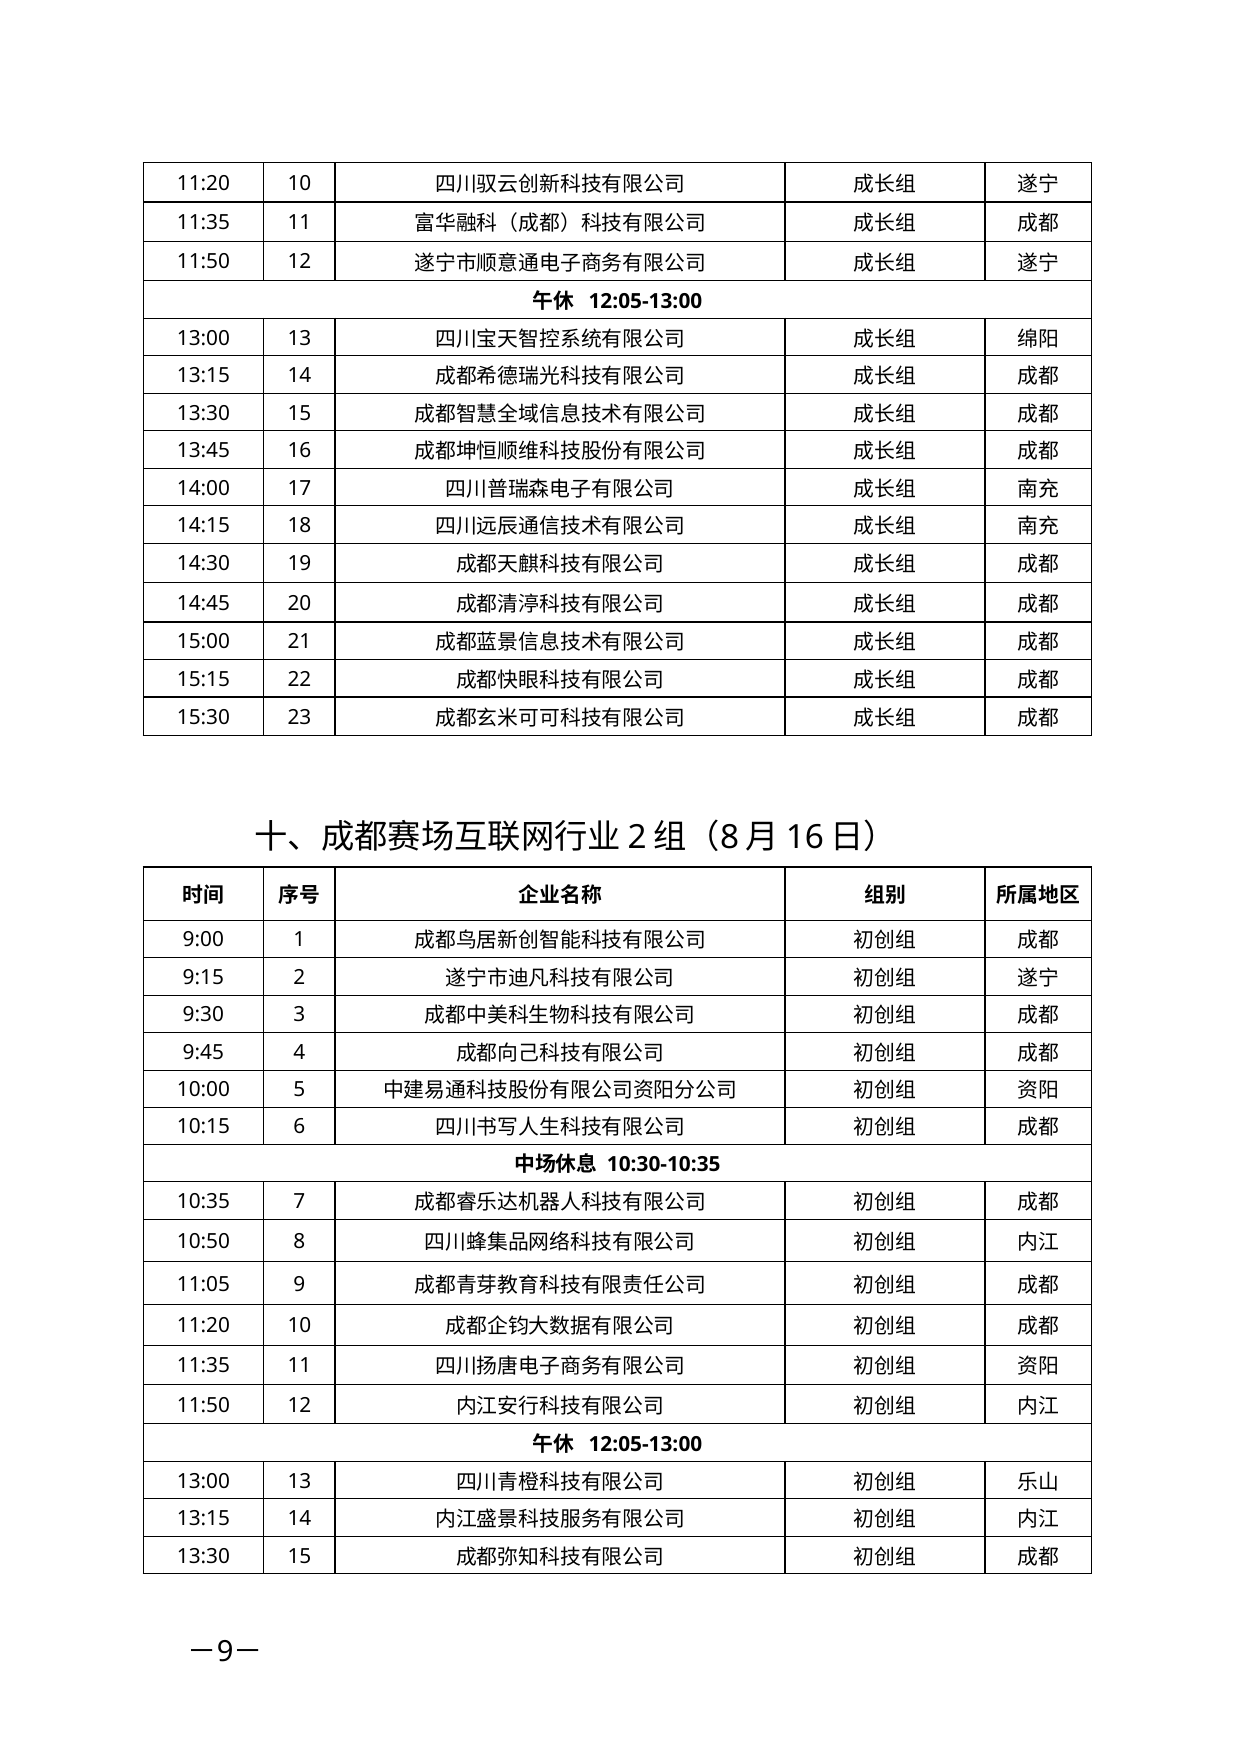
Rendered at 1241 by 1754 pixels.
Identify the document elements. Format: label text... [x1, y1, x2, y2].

table_cell 16 [264, 431, 334, 468]
table_cell 成都弥知科技有限公司 [336, 1537, 784, 1573]
table_cell 成都 [986, 431, 1091, 468]
table_cell 四川驭云创新科技有限公司 [336, 163, 784, 201]
table_cell 成都 [986, 698, 1091, 735]
table_cell 成长组 [786, 319, 984, 355]
table_cell 11:35 [144, 203, 263, 241]
table_cell 初创组 [786, 1220, 984, 1261]
table_cell 四川蜂集品网络科技有限公司 [336, 1220, 784, 1261]
table_cell 13 [264, 319, 334, 355]
table_cell 成长组 [786, 469, 984, 505]
table_cell 成都 [986, 623, 1091, 659]
table_cell 绵阳 [986, 319, 1091, 355]
table_cell 10:50 [144, 1220, 263, 1261]
table_cell 成都蓝景信息技术有限公司 [336, 623, 784, 659]
table_cell 12 [264, 242, 334, 280]
table_cell 四川扬唐电子商务有限公司 [336, 1346, 784, 1384]
table_cell 内江安行科技有限公司 [336, 1385, 784, 1423]
table_cell 内江盛景科技服务有限公司 [336, 1499, 784, 1536]
table_cell 13:30 [144, 1537, 263, 1573]
table_header 组别 [786, 868, 984, 919]
table_cell 成长组 [786, 394, 984, 430]
table_cell 成都 [986, 544, 1091, 582]
table_cell 初创组 [786, 1108, 984, 1144]
table_cell 成长组 [786, 506, 984, 543]
table_cell 成都企钧大数据有限公司 [336, 1305, 784, 1344]
table_cell 成长组 [786, 203, 984, 241]
table_header 序号 [264, 868, 334, 919]
table_cell 成都 [986, 921, 1091, 957]
table_cell 9 [264, 1262, 334, 1304]
table_cell 9:15 [144, 958, 263, 994]
table_cell 成都鸟居新创智能科技有限公司 [336, 921, 784, 957]
table_cell 成都 [986, 203, 1091, 241]
table_cell 资阳 [986, 1071, 1091, 1107]
table_cell 资阳 [986, 1346, 1091, 1384]
table_cell 13:30 [144, 394, 263, 430]
table_cell 19 [264, 544, 334, 582]
table_cell 4 [264, 1033, 334, 1069]
table_cell 14 [264, 1499, 334, 1536]
table_cell 成都向己科技有限公司 [336, 1033, 784, 1069]
table_cell 成都 [986, 996, 1091, 1032]
table_cell 成都中美科生物科技有限公司 [336, 996, 784, 1032]
table_cell 14 [264, 356, 334, 393]
table_cell 四川青橙科技有限公司 [336, 1462, 784, 1498]
table_cell 午休 12:05-13:00 [144, 281, 1091, 318]
table_cell 14:00 [144, 469, 263, 505]
table_cell 成都 [986, 1537, 1091, 1573]
table_cell 内江 [986, 1499, 1091, 1536]
table_cell 20 [264, 583, 334, 621]
table_cell 14:15 [144, 506, 263, 543]
table_cell 初创组 [786, 996, 984, 1032]
table_cell 初创组 [786, 921, 984, 957]
table_cell 午休 12:05-13:00 [144, 1424, 1091, 1461]
table_cell 成长组 [786, 356, 984, 393]
table_cell 15:15 [144, 660, 263, 696]
table_cell 遂宁市顺意通电子商务有限公司 [336, 242, 784, 280]
table_header 企业名称 [336, 868, 784, 919]
table_cell 成都 [986, 1182, 1091, 1219]
table_cell 10 [264, 163, 334, 201]
table_cell 13:45 [144, 431, 263, 468]
table_cell 11:50 [144, 1385, 263, 1423]
table_cell 15 [264, 1537, 334, 1573]
table_cell 初创组 [786, 1462, 984, 1498]
table_cell 南充 [986, 506, 1091, 543]
table_cell 四川远辰通信技术有限公司 [336, 506, 784, 543]
table_cell 8 [264, 1220, 334, 1261]
table_cell 成都 [986, 356, 1091, 393]
table_cell 初创组 [786, 1071, 984, 1107]
table_cell 13 [264, 1462, 334, 1498]
table_cell 初创组 [786, 1537, 984, 1573]
table_cell 12 [264, 1385, 334, 1423]
table_cell 15:00 [144, 623, 263, 659]
table_cell 5 [264, 1071, 334, 1107]
table_cell 6 [264, 1108, 334, 1144]
table_cell 22 [264, 660, 334, 696]
table_cell 初创组 [786, 1385, 984, 1423]
table_cell 成长组 [786, 660, 984, 696]
table_cell 初创组 [786, 1262, 984, 1304]
table_cell 乐山 [986, 1462, 1091, 1498]
table_cell 21 [264, 623, 334, 659]
table_cell 南充 [986, 469, 1091, 505]
table_cell 13:00 [144, 319, 263, 355]
table_cell 10:15 [144, 1108, 263, 1144]
table_cell 11:20 [144, 163, 263, 201]
table_cell 成长组 [786, 583, 984, 621]
table_cell 11 [264, 1346, 334, 1384]
table_cell 成长组 [786, 623, 984, 659]
table_cell 1 [264, 921, 334, 957]
table_cell 成都 [986, 660, 1091, 696]
table_cell 15:30 [144, 698, 263, 735]
table_cell 初创组 [786, 1305, 984, 1344]
table_cell 成都睿乐达机器人科技有限公司 [336, 1182, 784, 1219]
table_cell 初创组 [786, 1182, 984, 1219]
table_cell 遂宁市迪凡科技有限公司 [336, 958, 784, 994]
table_cell 成长组 [786, 431, 984, 468]
table_cell 成都天麒科技有限公司 [336, 544, 784, 582]
table_cell 成都坤恒顺维科技股份有限公司 [336, 431, 784, 468]
table_cell 成都青芽教育科技有限责任公司 [336, 1262, 784, 1304]
table_cell 17 [264, 469, 334, 505]
table_cell 成都玄米可可科技有限公司 [336, 698, 784, 735]
table_cell 成都快眼科技有限公司 [336, 660, 784, 696]
table_cell 中建易通科技股份有限公司资阳分公司 [336, 1071, 784, 1107]
table_cell 9:30 [144, 996, 263, 1032]
table_cell 四川书写人生科技有限公司 [336, 1108, 784, 1144]
table_cell 11:05 [144, 1262, 263, 1304]
table_cell 内江 [986, 1220, 1091, 1261]
table_cell 初创组 [786, 1346, 984, 1384]
table_cell 初创组 [786, 958, 984, 994]
table_cell 成都 [986, 394, 1091, 430]
table_cell 13:00 [144, 1462, 263, 1498]
table_cell 成都 [986, 1033, 1091, 1069]
table_cell 23 [264, 698, 334, 735]
table_cell 富华融科（成都）科技有限公司 [336, 203, 784, 241]
table_cell 14:30 [144, 544, 263, 582]
table_cell 遂宁 [986, 163, 1091, 201]
table_cell 7 [264, 1182, 334, 1219]
table_header 时间 [144, 868, 263, 919]
table_cell 四川宝天智控系统有限公司 [336, 319, 784, 355]
table_cell 成都清渟科技有限公司 [336, 583, 784, 621]
table_cell 成都希德瑞光科技有限公司 [336, 356, 784, 393]
table_cell 10:35 [144, 1182, 263, 1219]
table_cell 成都 [986, 1108, 1091, 1144]
table_cell 18 [264, 506, 334, 543]
table_cell 11:20 [144, 1305, 263, 1344]
table_cell 遂宁 [986, 242, 1091, 280]
table_cell 四川普瑞森电子有限公司 [336, 469, 784, 505]
text 十、成都赛场互联网行业2组（8月16日） [187, 801, 1053, 866]
table_cell 10:00 [144, 1071, 263, 1107]
table_cell 13:15 [144, 1499, 263, 1536]
table_cell 成长组 [786, 163, 984, 201]
table_cell 11:35 [144, 1346, 263, 1384]
table_cell 11:50 [144, 242, 263, 280]
table_header 所属地区 [986, 868, 1091, 919]
table_cell 9:00 [144, 921, 263, 957]
table_cell 成长组 [786, 544, 984, 582]
table_cell 13:15 [144, 356, 263, 393]
table_cell 成都 [986, 583, 1091, 621]
table_cell 初创组 [786, 1033, 984, 1069]
table_cell 成长组 [786, 698, 984, 735]
table_cell 11 [264, 203, 334, 241]
table_cell 遂宁 [986, 958, 1091, 994]
table_cell 15 [264, 394, 334, 430]
table_cell 成都智慧全域信息技术有限公司 [336, 394, 784, 430]
table_cell 中场休息 10:30-10:35 [144, 1145, 1091, 1181]
table_cell 10 [264, 1305, 334, 1344]
table_cell 14:45 [144, 583, 263, 621]
table_cell 成长组 [786, 242, 984, 280]
table_cell 3 [264, 996, 334, 1032]
table_cell 成都 [986, 1305, 1091, 1344]
table_cell 2 [264, 958, 334, 994]
table_cell 初创组 [786, 1499, 984, 1536]
table_cell 9:45 [144, 1033, 263, 1069]
table_cell 内江 [986, 1385, 1091, 1423]
table_cell 成都 [986, 1262, 1091, 1304]
